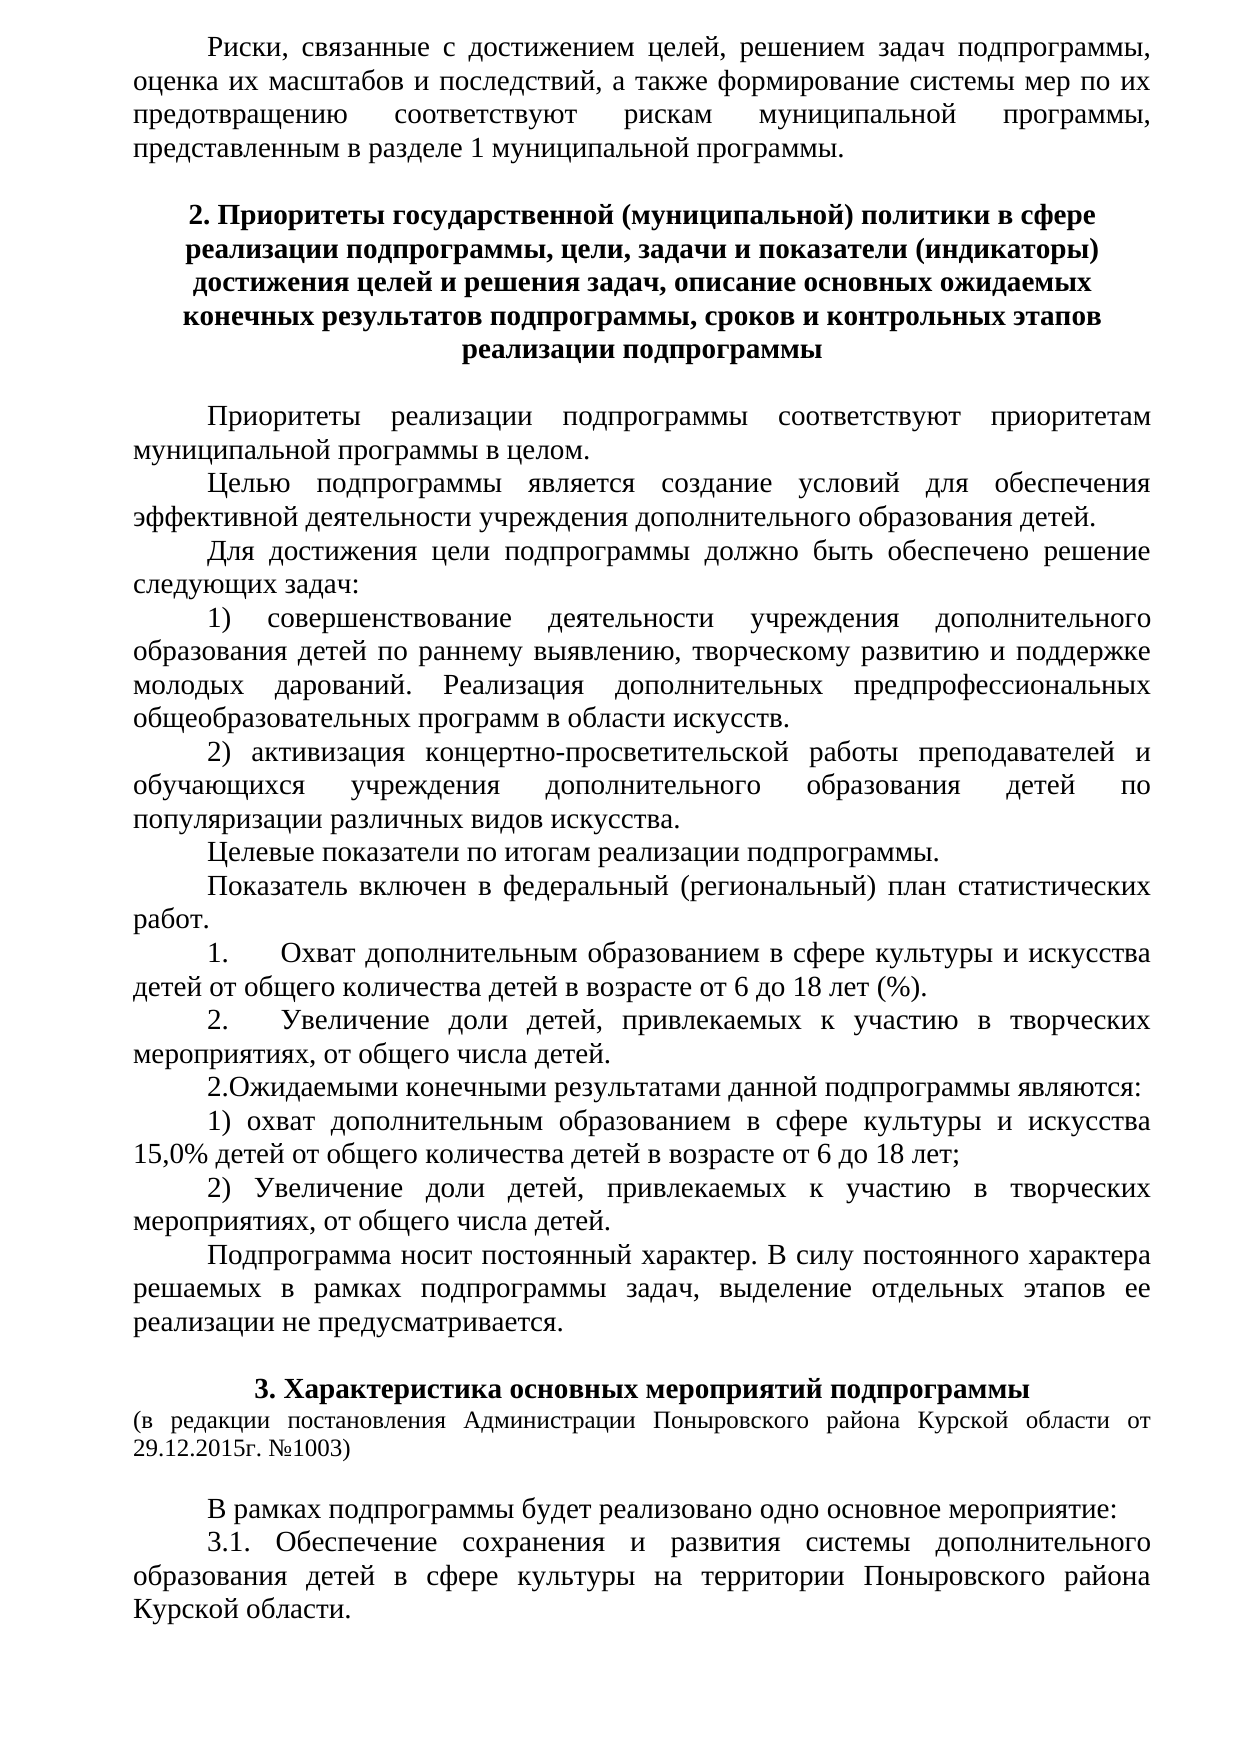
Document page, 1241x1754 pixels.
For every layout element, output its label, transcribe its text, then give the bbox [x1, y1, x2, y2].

list Увеличение доли детей, привлекаемых к участию в творческих мероприятиях, от общего числа детей. [133, 1002, 1152, 1069]
text 2) Увеличение доли детей, привлекаемых к участию в творческих мероприятиях, от общего числа детей. [133, 1170, 1152, 1237]
text 2. Приоритеты государственной (муниципальной) политики в сфере реализации подпрограммы, цели, задачи и показатели (индикаторы) достижения целей и решения задач, описание основных ожидаемых конечных результатов подпрограммы, сроков и контрольных этапов реализации подпрограммы [133, 197, 1152, 365]
text 3. Характеристика основных мероприятий подпрограммы [133, 1371, 1152, 1405]
text 1) охват дополнительным образованием в сфере культуры и искусства 15,0% детей от общего количества детей в возрасте от 6 до 18 лет; [133, 1103, 1152, 1170]
text 2.Ожидаемыми конечными результатами данной подпрограммы являются: [133, 1069, 1152, 1103]
text Для достижения цели подпрограммы должно быть обеспечено решение следующих задач: [133, 533, 1152, 600]
text Приоритеты реализации подпрограммы соответствуют приоритетам муниципальной программы в целом. [133, 398, 1152, 466]
text Целевые показатели по итогам реализации подпрограммы. [133, 834, 1152, 868]
text 1) совершенствование деятельности учреждения дополнительного образования детей по раннему выявлению, творческому развитию и поддержке молодых дарований. Реализация дополнительных предпрофессиональных общеобразовательных программ в области искусств. [133, 600, 1152, 734]
text 2) активизация концертно-просветительской работы преподавателей и обучающихся учреждения дополнительного образования детей по популяризации различных видов искусства. [133, 734, 1152, 834]
text (в редакции постановления Администрации Поныровского района Курской области от 29.12.2015г. №1003) [133, 1405, 1152, 1462]
text Целью подпрограммы является создание условий для обеспечения эффективной деятельности учреждения дополнительного образования детей. [133, 466, 1152, 533]
text 3.1. Обеспечение сохранения и развития системы дополнительного образования детей в сфере культуры на территории Поныровского района Курской области. [133, 1524, 1152, 1625]
text В рамках подпрограммы будет реализовано одно основное мероприятие: [133, 1491, 1152, 1524]
text Подпрограмма носит постоянный характер. В силу постоянного характера решаемых в рамках подпрограммы задач, выделение отдельных этапов ее реализации не предусматривается. [133, 1237, 1152, 1338]
text Риски, связанные с достижением целей, решением задач подпрограммы, оценка их масштабов и последствий, а также формирование системы мер по их предотвращению соответствуют рискам муниципальной программы, представленным в разделе 1 муниципальной программы. [133, 29, 1152, 164]
list Охват дополнительным образованием в сфере культуры и искусства детей от общего количества детей в возрасте от 6 до 18 лет (%). [133, 935, 1152, 1002]
text Показатель включен в федеральный (региональный) план статистических работ. [133, 868, 1152, 935]
